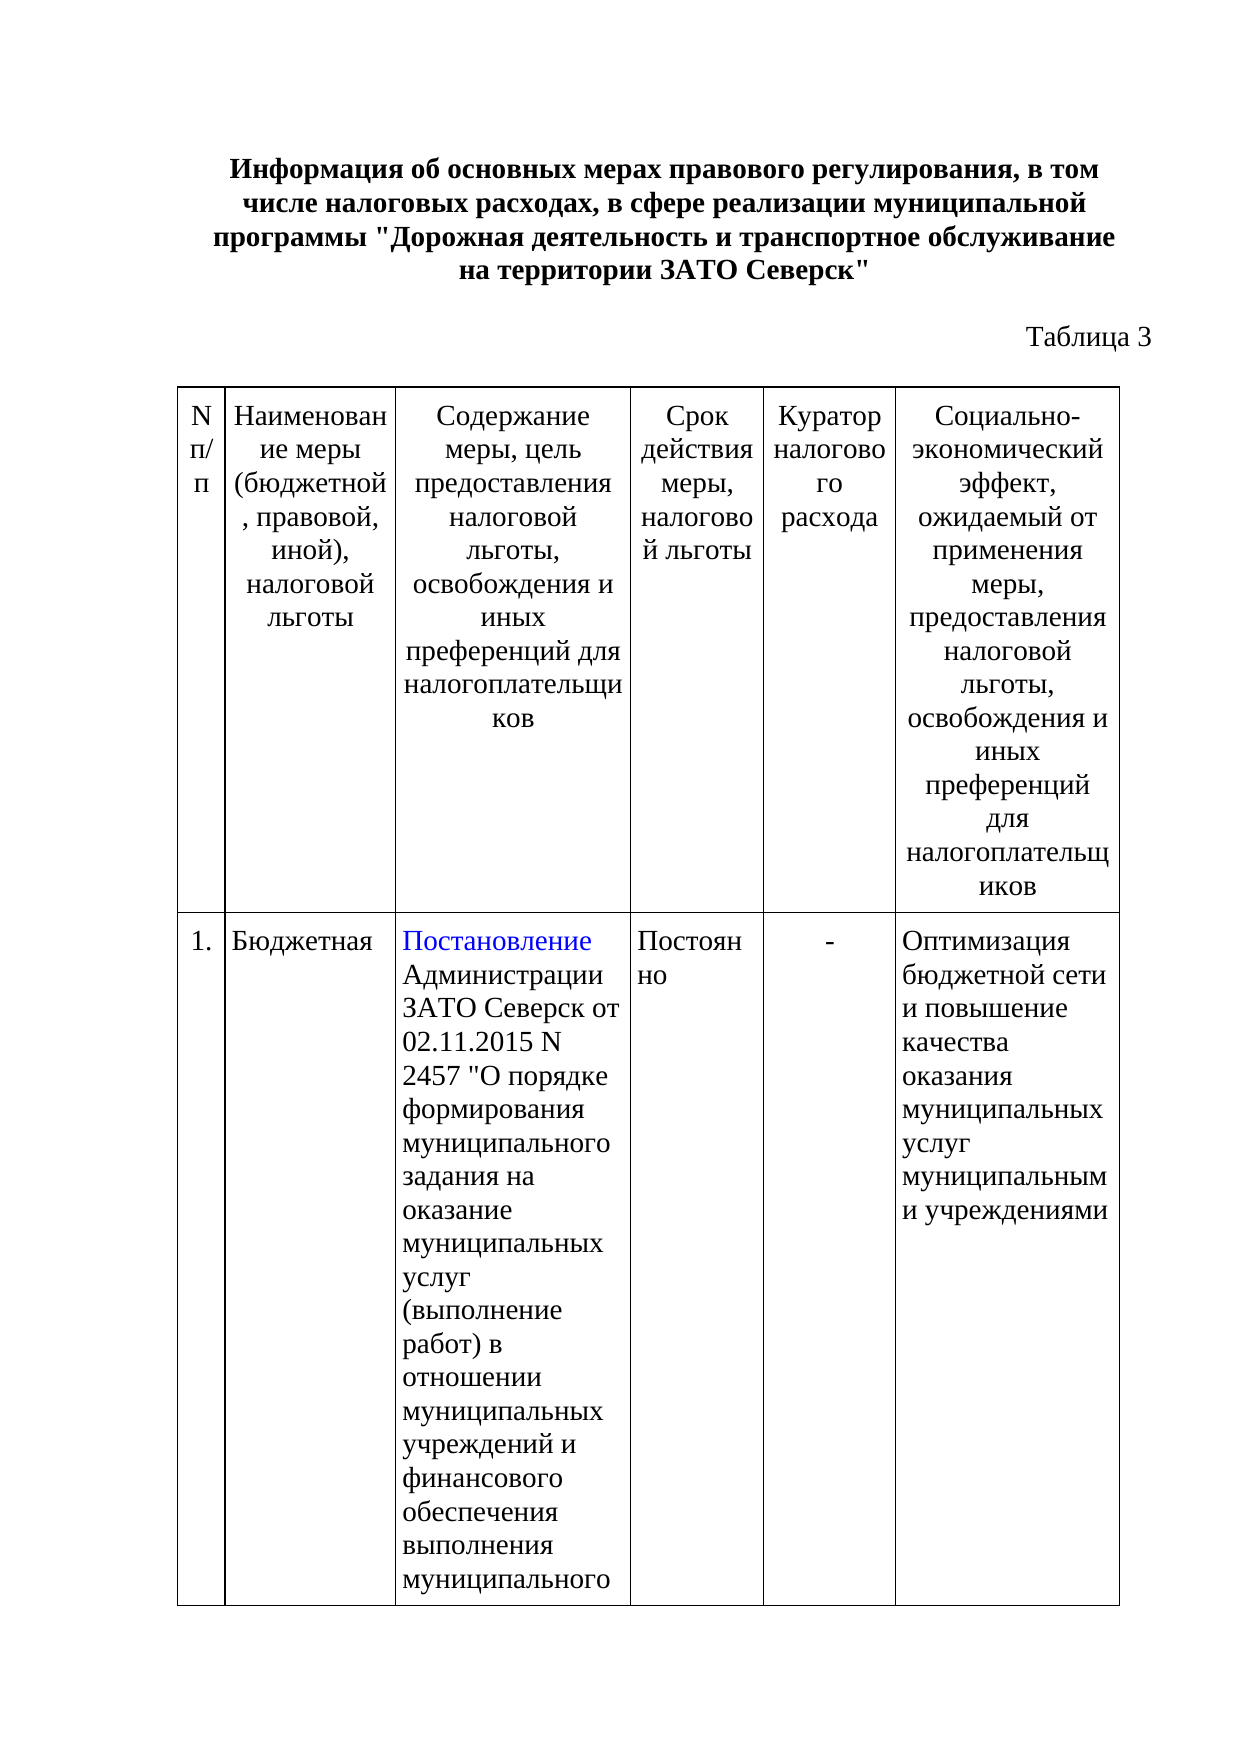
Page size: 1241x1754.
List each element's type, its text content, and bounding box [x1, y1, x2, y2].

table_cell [396, 913, 630, 1605]
table_header Социально-экономический эффект, ожидаемый от применения меры, предоставления налоговой льготы, освобождения и иных преференций для налогоплательщиков [896, 388, 1119, 912]
table_cell Бюджетная [226, 913, 395, 1605]
table_cell 1. [178, 913, 224, 1605]
title числе налоговых расходах, в сфере реализации муниципальной [177, 185, 1152, 219]
title программы "Дорожная деятельность и транспортное обслуживание [177, 219, 1152, 252]
table_header Содержание меры, цель предоставления налоговой льготы, освобождения и иных преференций для налогоплательщиков [396, 388, 630, 912]
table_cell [896, 913, 1119, 1605]
table_header Наименование меры (бюджетной, правовой, иной), налоговой льготы [226, 388, 395, 912]
text Таблица 3 [177, 319, 1152, 353]
table_cell Постоянно [631, 913, 763, 1605]
table_header Куратор налогового расхода [764, 388, 895, 912]
title на территории ЗАТО Северск" [177, 252, 1152, 286]
table_header Срок действия меры, налоговой льготы [631, 388, 763, 912]
table_cell - [764, 913, 895, 1605]
table_header N п/п [178, 388, 224, 912]
title Информация об основных мерах правового регулирования, в том [177, 152, 1152, 185]
